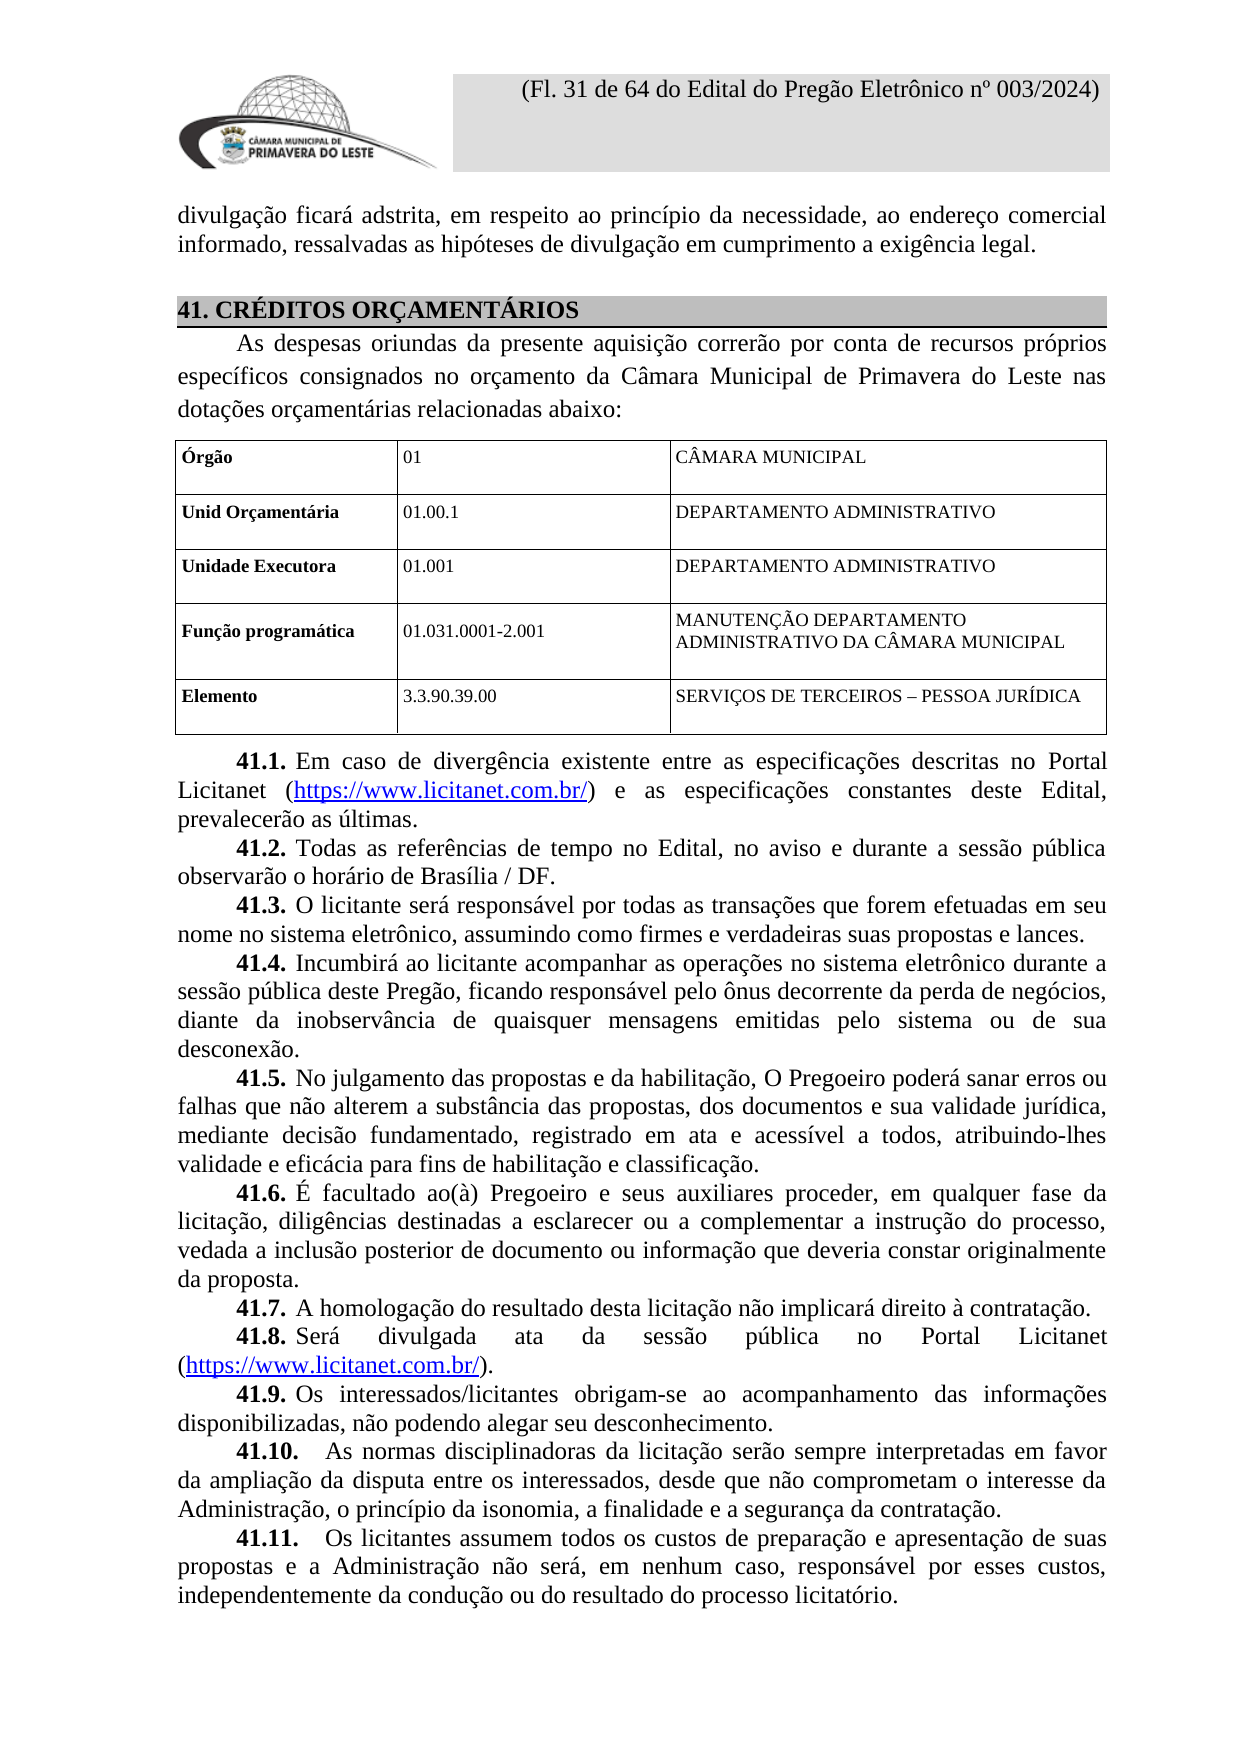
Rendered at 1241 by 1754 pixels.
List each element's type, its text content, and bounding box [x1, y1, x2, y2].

table_cell Elemento [176, 680, 397, 733]
list Os interessados/licitantes obrigam-se ao acompanhamento das informações disponibilizadas, não podendo alegar seu desconhecimento. [177, 1379, 1107, 1436]
text As despesas oriundas da presente aquisição correrão por conta de recursos próprios específicos consignados no orçamento da Câmara Municipal de Primavera do Leste nas dotações orçamentárias relacionadas abaixo: [177, 328, 1107, 423]
table_header Órgão [176, 441, 397, 494]
list Incumbirá ao licitante acompanhar as operações no sistema eletrônico durante a sessão pública deste Pregão, ficando responsável pelo ônus decorrente da perda de negócios, diante da inobservância de quaisquer mensagens emitidas pelo sistema ou de sua desconexão. [177, 948, 1107, 1063]
list No julgamento das propostas e da habilitação, O Pregoeiro poderá sanar erros ou falhas que não alterem a substância das propostas, dos documentos e sua validade jurídica, mediante decisão fundamentado, registrado em ata e acessível a todos, atribuindo-lhes validade e eficácia para fins de habilitação e classificação. [177, 1063, 1107, 1178]
subtitle CRÉDITOS ORÇAMENTÁRIOS [177, 296, 1107, 326]
table_cell 01.00.1 [398, 495, 670, 549]
table_cell 01.031.0001-2.001 [398, 604, 670, 679]
table_cell Unid Orçamentária [176, 495, 397, 549]
table_cell Unidade Executora [176, 550, 397, 603]
table_cell DEPARTAMENTO ADMINISTRATIVO [671, 550, 1106, 603]
list É facultado ao(à) Pregoeiro e seus auxiliares proceder, em qualquer fase da licitação, diligências destinadas a esclarecer ou a complementar a instrução do processo, vedada a inclusão posterior de documento ou informação que deveria constar originalmente da proposta. [177, 1178, 1107, 1293]
list A homologação do resultado desta licitação não implicará direito à contratação. [177, 1293, 1107, 1321]
table_cell DEPARTAMENTO ADMINISTRATIVO [671, 495, 1106, 549]
table_cell 3.3.90.39.00 [398, 680, 670, 733]
picture [177, 73, 442, 172]
list As normas disciplinadoras da licitação serão sempre interpretadas em favor da ampliação da disputa entre os interessados, desde que não comprometam o interesse da Administração, o princípio da isonomia, a finalidade e a segurança da contratação. [177, 1436, 1107, 1523]
list Em caso de divergência existente entre as especificações descritas no Portal Licitanet (https://www.licitanet.com.br/) e as especificações constantes deste Edital, prevalecerão as últimas. [177, 746, 1107, 833]
table_header CÂMARA MUNICIPAL [671, 441, 1106, 494]
table_cell 01.001 [398, 550, 670, 603]
list Os licitantes assumem todos os custos de preparação e apresentação de suas propostas e a Administração não será, em nenhum caso, responsável por esses custos, independentemente da condução ou do resultado do processo licitatório. [177, 1523, 1107, 1609]
table_header 01 [398, 441, 670, 494]
list Todas as referências de tempo no Edital, no aviso e durante a sessão pública observarão o horário de Brasília / DF. [177, 833, 1107, 890]
list O licitante será responsável por todas as transações que forem efetuadas em seu nome no sistema eletrônico, assumindo como firmes e verdadeiras suas propostas e lances. [177, 890, 1107, 948]
table_cell SERVIÇOS DE TERCEIROS – PESSOA JURÍDICA [671, 680, 1106, 733]
table_cell MANUTENÇÃO DEPARTAMENTO ADMINISTRATIVO DA CÂMARA MUNICIPAL [671, 604, 1106, 679]
list Será divulgada ata da sessão pública no Portal Licitanet (https://www.licitanet.com.br/). [177, 1321, 1107, 1379]
table_cell Função programática [176, 604, 397, 679]
